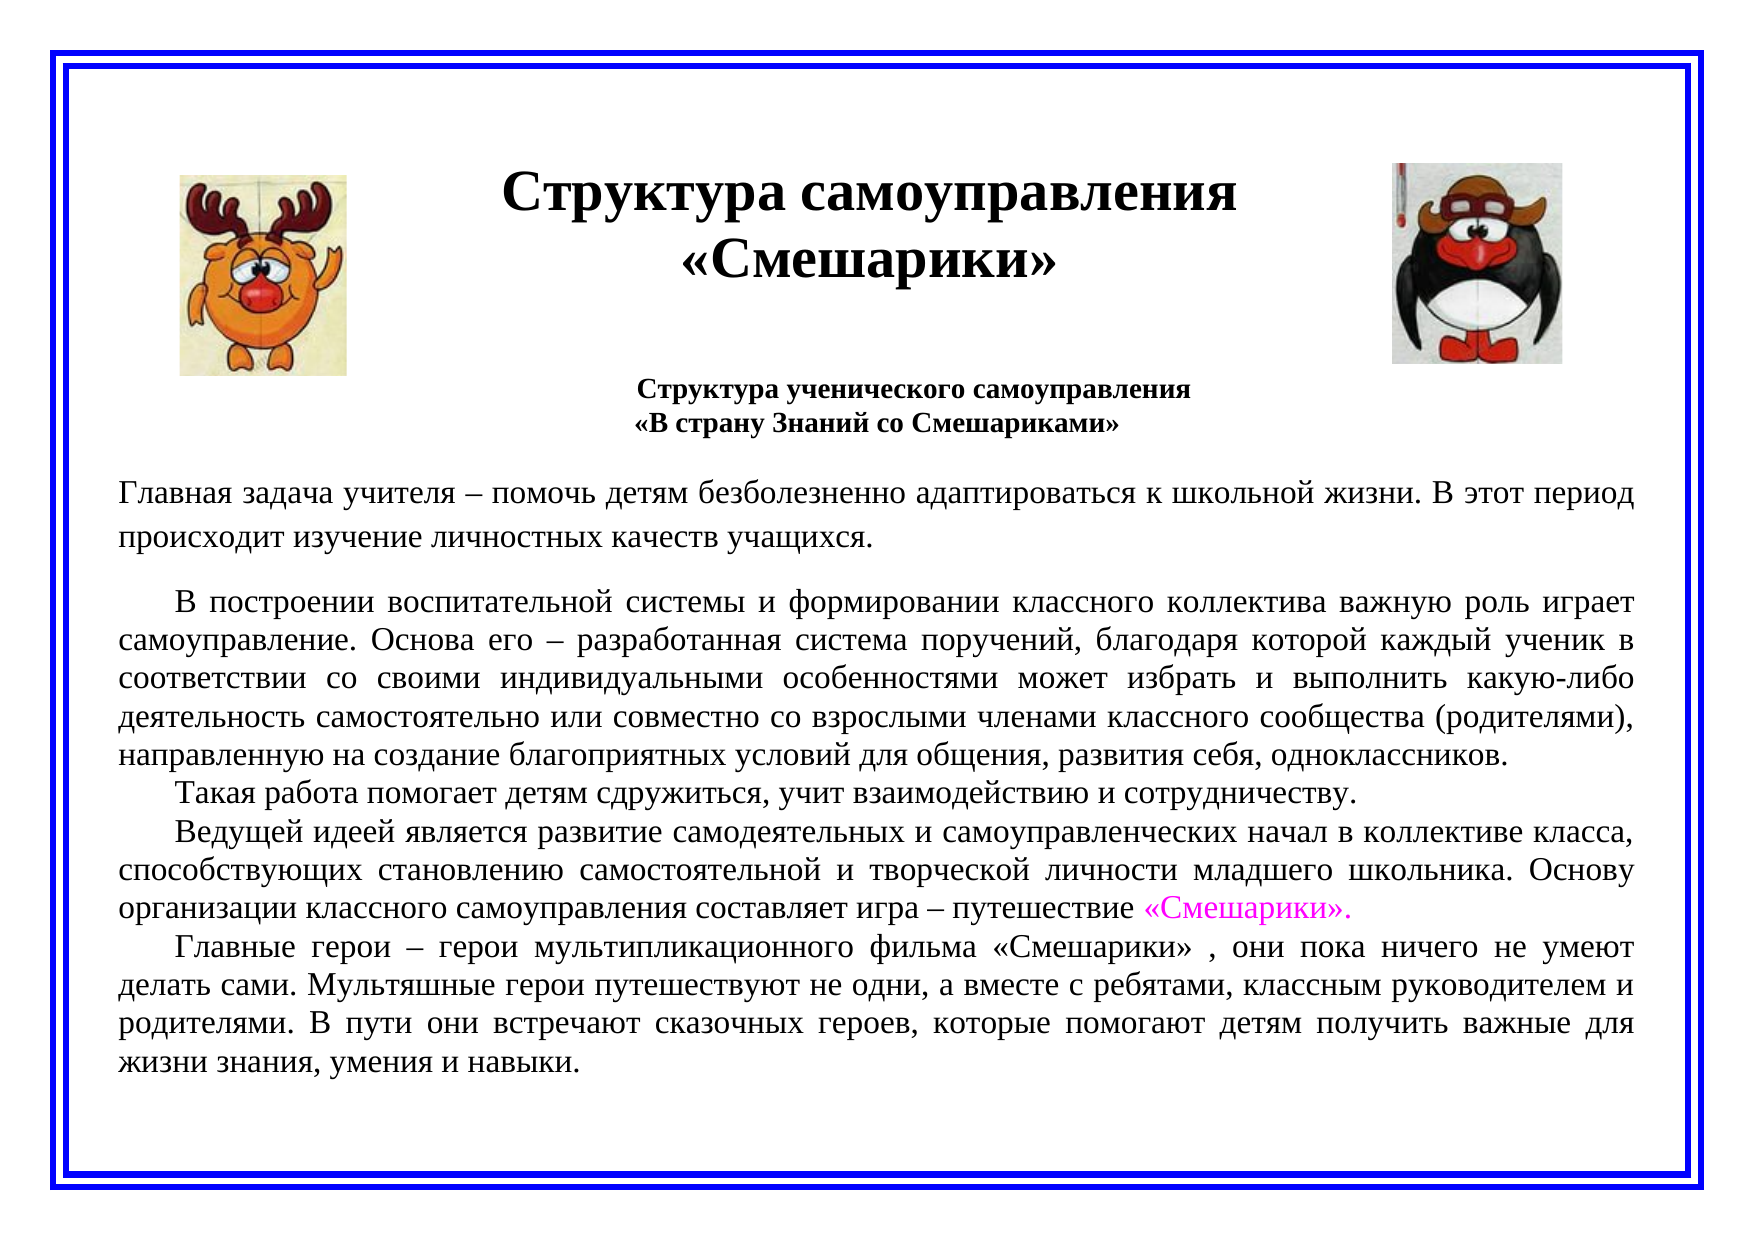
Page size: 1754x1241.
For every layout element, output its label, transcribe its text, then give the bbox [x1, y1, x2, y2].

text В построении воспитательной системы и формировании классного коллектива важную роль играет самоуправление. Основа его – разработанная система поручений, благодаря которой каждый ученик в соответствии со своими индивидуальными особенностями может избрать и выполнить какую-либо деятельность самостоятельно или совместно со взрослыми членами классного сообщества (родителями), направленную на создание благоприятных условий для общения, развития себя, одноклассников. [118, 581, 1636, 773]
text Главные герои – герои мультипликационного фильма «Смешарики» , они пока ничего не умеют делать сами. Мультяшные герои путешествуют не одни, а вместе с ребятами, классным руководителем и родителями. В пути они встречают сказочных героев, которые помогают детям получить важные для жизни знания, умения и навыки. [118, 926, 1636, 1079]
picture [1392, 163, 1563, 364]
text Ведущей идеей является развитие самодеятельных и самоуправленческих начал в коллективе класса, способствующих становлению самостоятельной и творческой личности младшего школьника. Основу организации классного самоуправления составляет игра – путешествие «Смешарики». [118, 811, 1636, 926]
text Такая работа помогает детям сдружиться, учит взаимодействию и сотрудничеству. [118, 773, 1636, 811]
text Структура самоуправления «Смешарики» [118, 156, 1636, 290]
text Структура ученического самоуправления [118, 371, 1636, 405]
picture [179, 175, 347, 376]
text «В страну Знаний со Смешариками» [118, 405, 1636, 438]
text Главная задача учителя – помочь детям безболезненно адаптироваться к школьной жизни. В этот период происходит изучение личностных качеств учащихся. [118, 472, 1636, 554]
